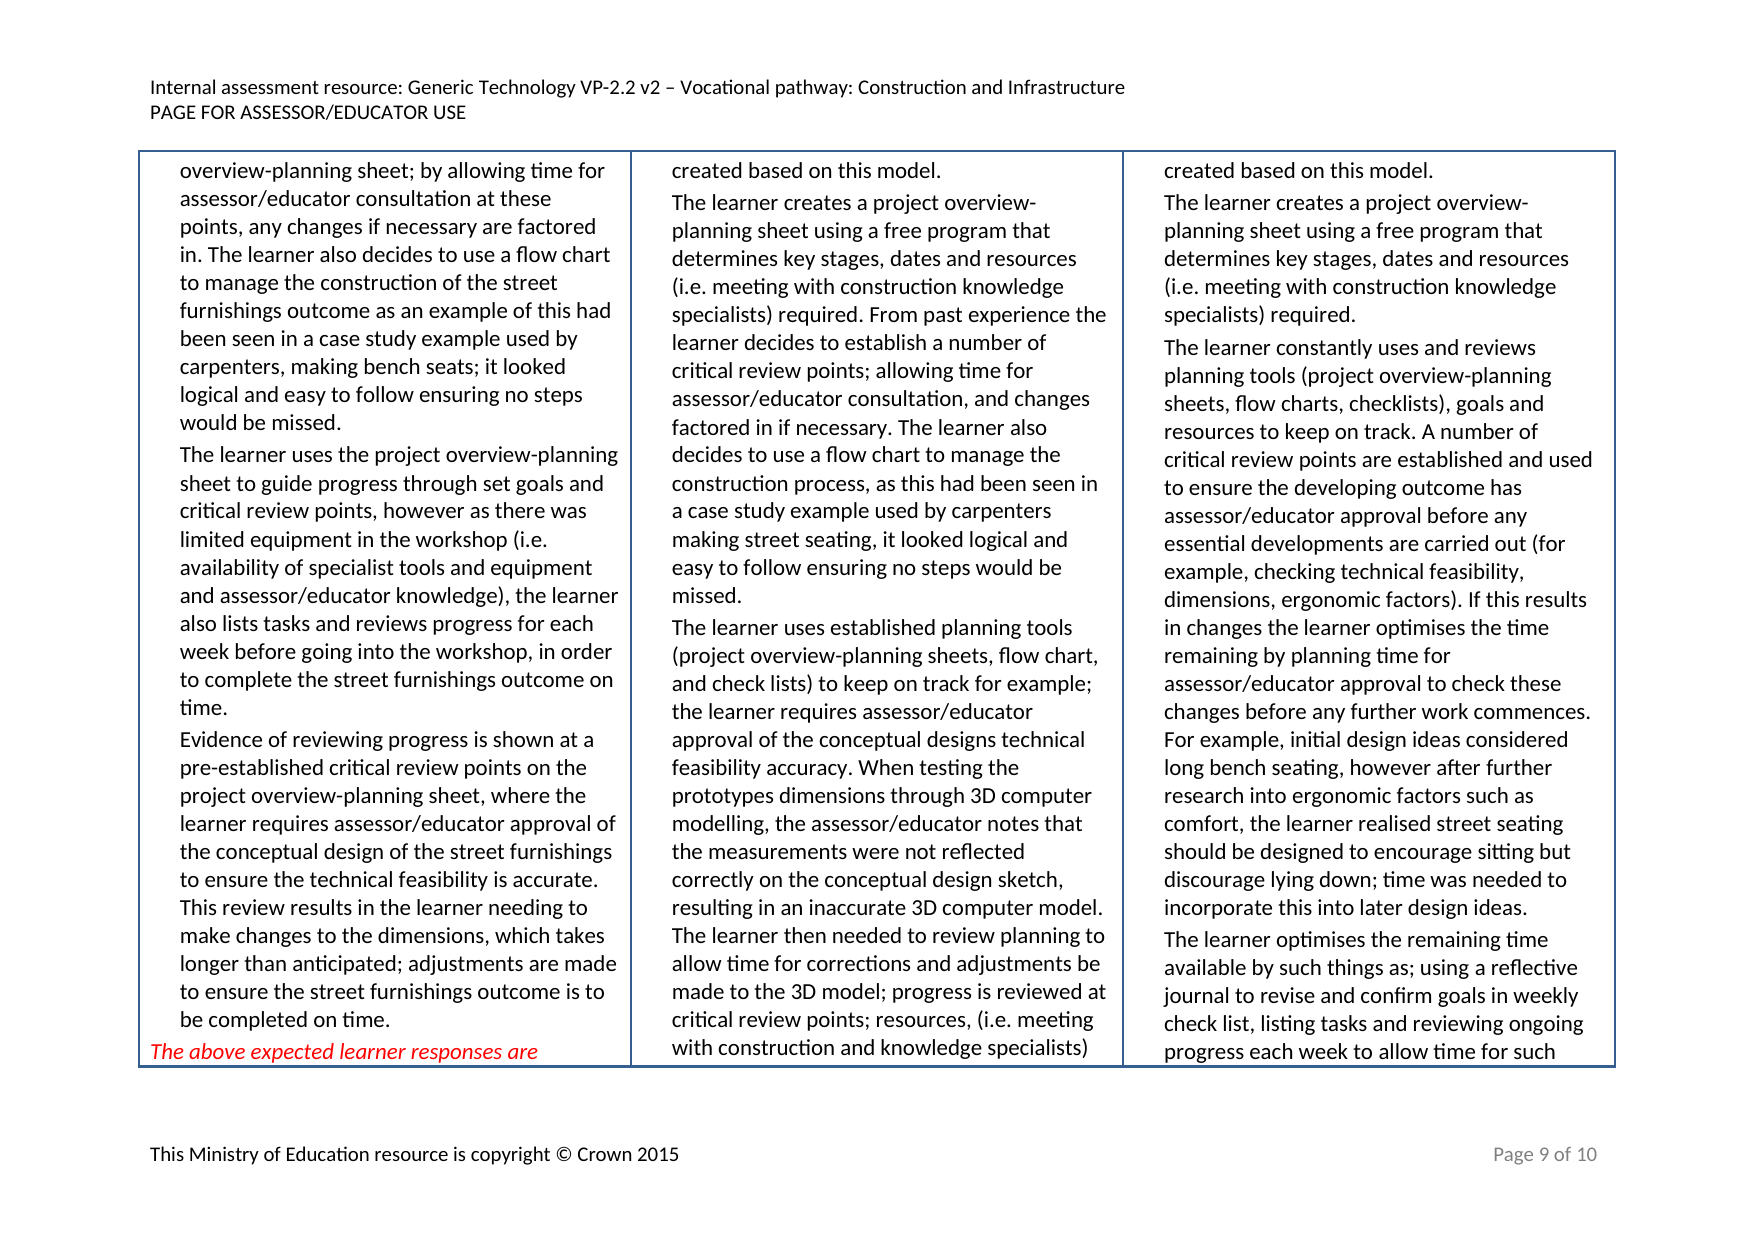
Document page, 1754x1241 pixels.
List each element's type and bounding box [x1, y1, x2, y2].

table_cell [632, 152, 1122, 1065]
table_cell [140, 152, 630, 1065]
table_cell [1124, 152, 1614, 1065]
